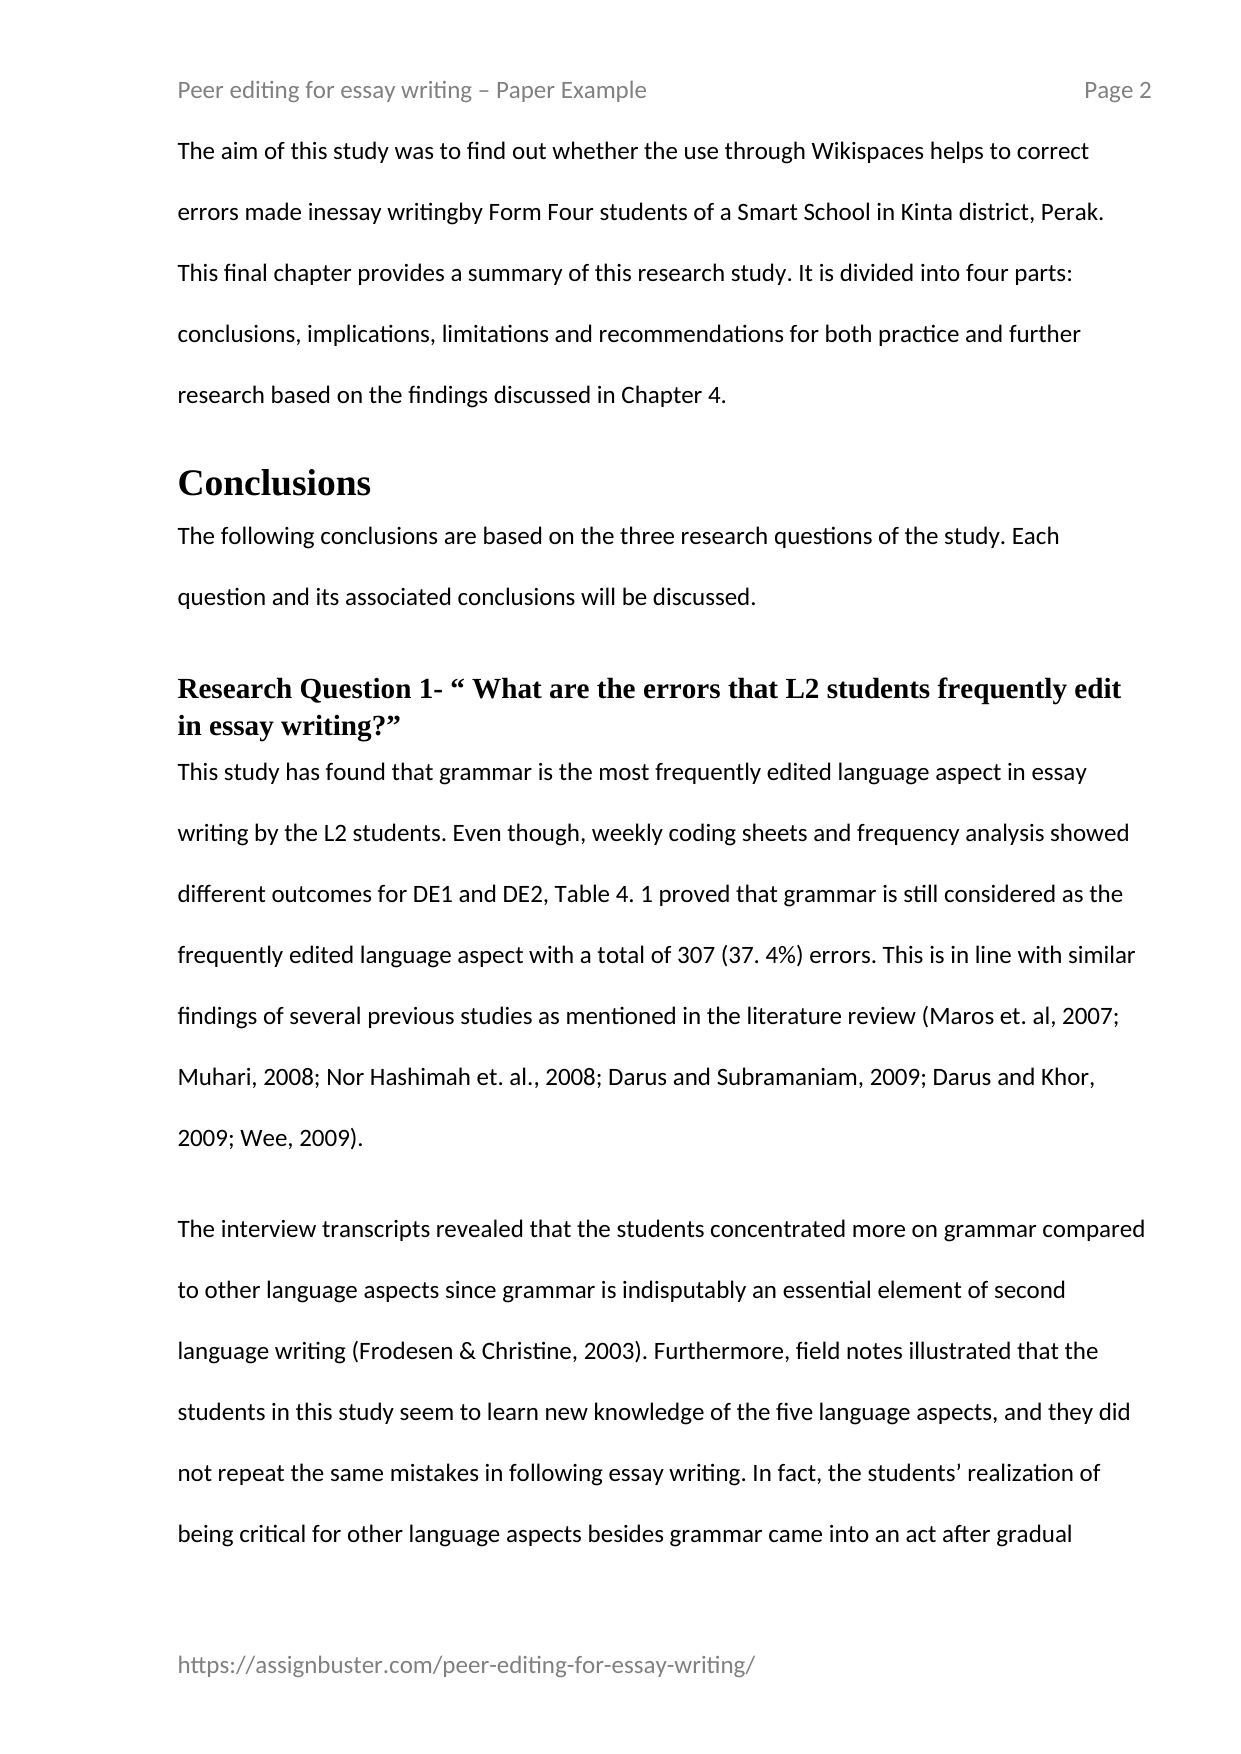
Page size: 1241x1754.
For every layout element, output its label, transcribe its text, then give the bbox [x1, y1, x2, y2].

subtitle Conclusions [177, 461, 1152, 504]
text The aim of this study was to find out whether the use through Wikispaces helps to correct errors made inessay writingby Form Four students of a Smart School in Kinta district, Perak. This final chapter provides a summary of this research study. It is divided into four parts: conclusions, implications, limitations and recommendations for both practice and further research based on the findings discussed in Chapter 4. [177, 135, 1152, 409]
subtitle Research Question 1- “ What are the errors that L2 students frequently edit in essay writing?” [177, 671, 1152, 741]
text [177, 1213, 1152, 1549]
text This study has found that grammar is the most frequently edited language aspect in essay writing by the L2 students. Even though, weekly coding sheets and frequency analysis showed different outcomes for DE1 and DE2, Table 4. 1 proved that grammar is still considered as the frequently edited language aspect with a total of 307 (37. 4%) errors. This is in line with similar findings of several previous studies as mentioned in the literature review (Maros et. al, 2007; Muhari, 2008; Nor Hashimah et. al., 2008; Darus and Subramaniam, 2009; Darus and Khor, 2009; Wee, 2009). [177, 756, 1152, 1153]
text The following conclusions are based on the three research questions of the study. Each question and its associated conclusions will be discussed. [177, 520, 1152, 611]
